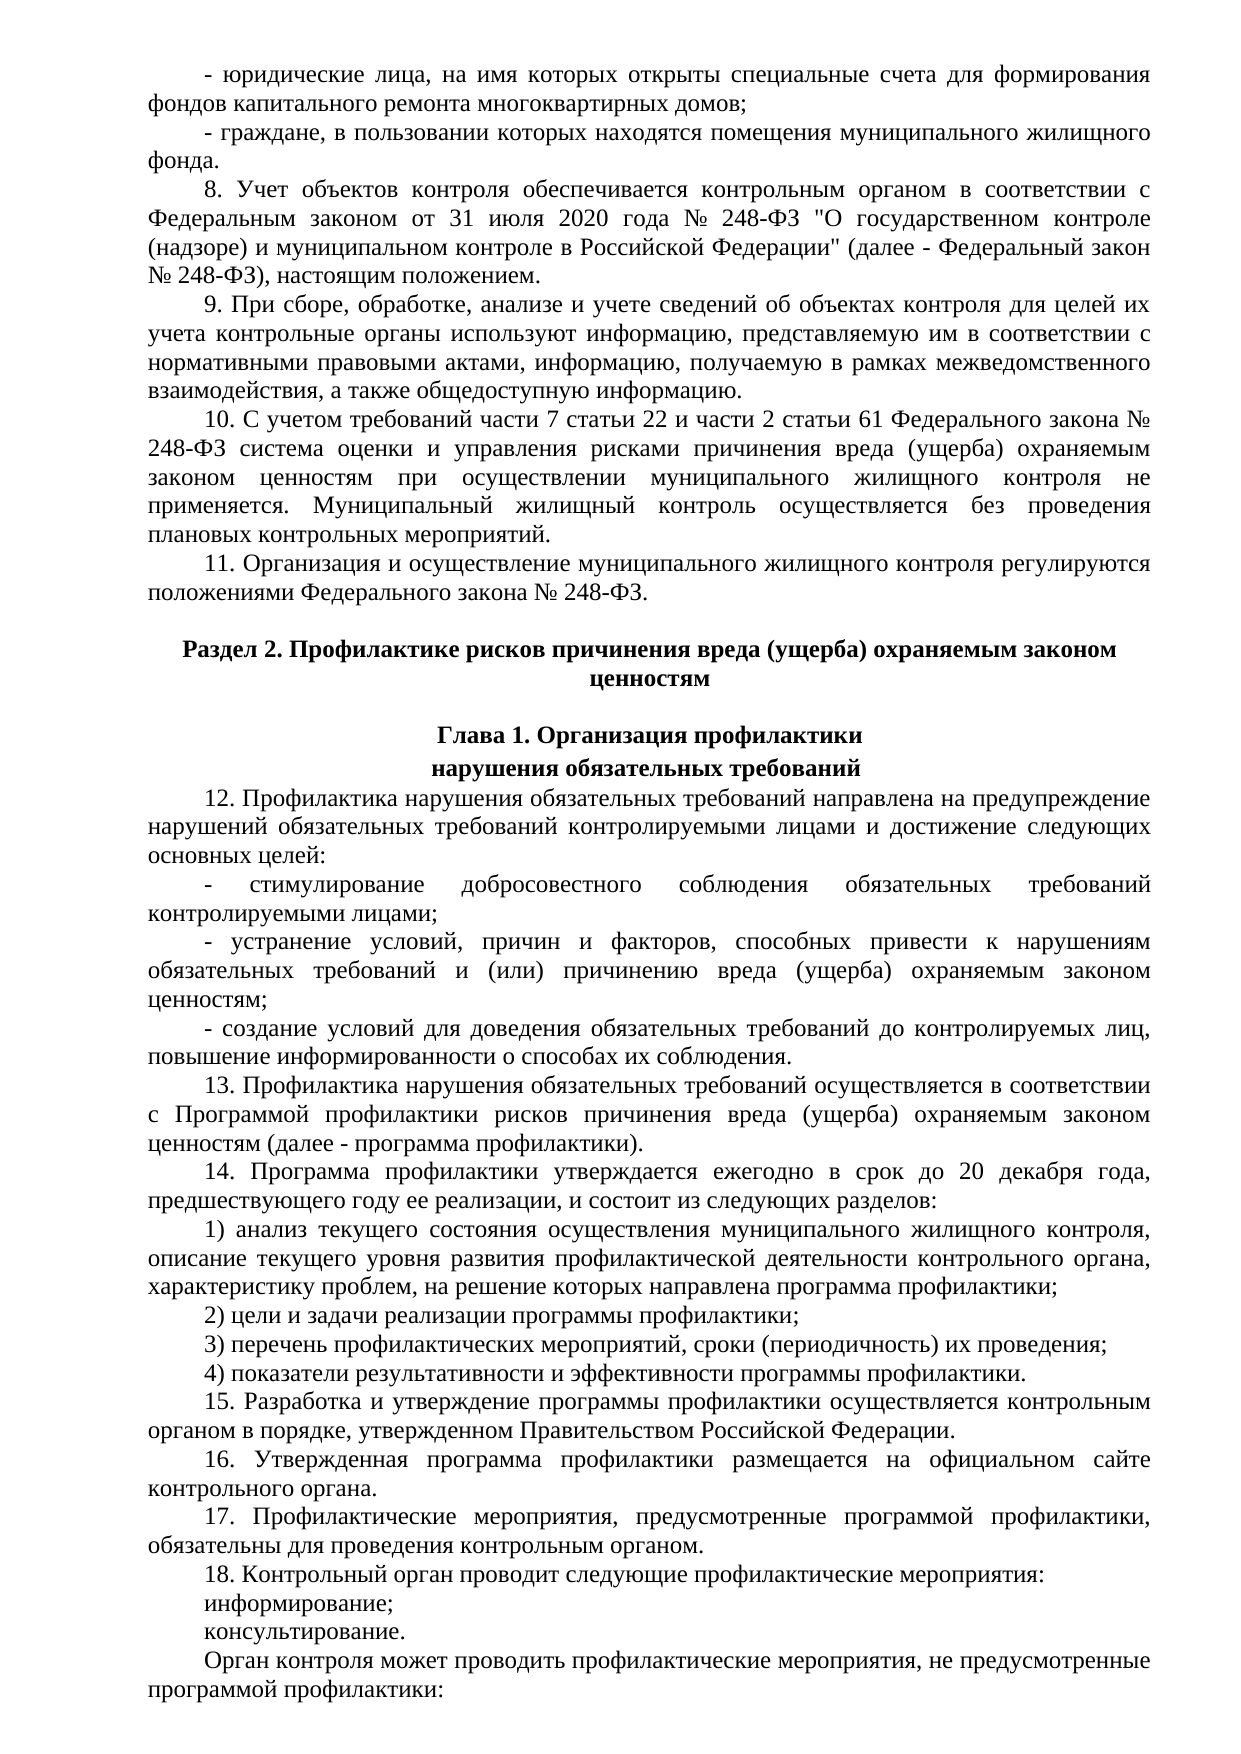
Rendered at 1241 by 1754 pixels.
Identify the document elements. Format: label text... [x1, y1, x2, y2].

text Орган контроля может проводить профилактические мероприятия, не предусмотренные программой профилактики: [148, 1645, 1152, 1703]
text 15. Разработка и утверждение программы профилактики осуществляется контрольным органом в порядке, утвержденном Правительством Российской Федерации. [148, 1386, 1152, 1444]
text - устранение условий, причин и факторов, способных привести к нарушениям обязательных требований и (или) причинению вреда (ущерба) охраняемым законом ценностям; [148, 926, 1152, 1013]
text 9. При сборе, обработке, анализе и учете сведений об объектах контроля для целей их учета контрольные органы используют информацию, представляемую им в соответствии с нормативными правовыми актами, информацию, получаемую в рамках межведомственного взаимодействия, а также общедоступную информацию. [148, 289, 1152, 404]
text информирование; [148, 1588, 1152, 1616]
text 16. Утвержденная программа профилактики размещается на официальном сайте контрольного органа. [148, 1444, 1152, 1501]
text - стимулирование добросовестного соблюдения обязательных требований контролируемыми лицами; [148, 869, 1152, 926]
text консультирование. [148, 1616, 1152, 1645]
text 17. Профилактические мероприятия, предусмотренные программой профилактики, обязательны для проведения контрольным органом. [148, 1501, 1152, 1559]
text 14. Программа профилактики утверждается ежегодно в срок до 20 декабря года, предшествующего году ее реализации, и состоит из следующих разделов: [148, 1156, 1152, 1214]
text - граждане, в пользовании которых находятся помещения муниципального жилищного фонда. [148, 117, 1152, 174]
text 10. С учетом требований части 7 статьи 22 и части 2 статьи 61 Федерального закона № 248-ФЗ система оценки и управления рисками причинения вреда (ущерба) охраняемым законом ценностям при осуществлении муниципального жилищного контроля не применяется. Муниципальный жилищный контроль осуществляется без проведения плановых контрольных мероприятий. [148, 404, 1152, 548]
text Раздел 2. Профилактике рисков причинения вреда (ущерба) охраняемым законом ценностям [148, 634, 1152, 692]
text Глава 1. Организация профилактики [148, 720, 1152, 749]
text 3) перечень профилактических мероприятий, сроки (периодичность) их проведения; [148, 1329, 1152, 1358]
text 8. Учет объектов контроля обеспечивается контрольным органом в соответствии с Федеральным законом от 31 июля 2020 года № 248-ФЗ "О государственном контроле (надзоре) и муниципальном контроле в Российской Федерации" (далее - Федеральный закон № 248-ФЗ), настоящим положением. [148, 174, 1152, 289]
text - юридические лица, на имя которых открыты специальные счета для формирования фондов капитального ремонта многоквартирных домов; [148, 59, 1152, 117]
text - создание условий для доведения обязательных требований до контролируемых лиц, повышение информированности о способах их соблюдения. [148, 1013, 1152, 1070]
text 11. Организация и осуществление муниципального жилищного контроля регулируются положениями Федерального закона № 248-ФЗ. [148, 548, 1152, 605]
text 12. Профилактика нарушения обязательных требований направлена на предупреждение нарушений обязательных требований контролируемыми лицами и достижение следующих основных целей: [148, 783, 1152, 869]
text 1) анализ текущего состояния осуществления муниципального жилищного контроля, описание текущего уровня развития профилактической деятельности контрольного органа, характеристику проблем, на решение которых направлена программа профилактики; [148, 1214, 1152, 1300]
text 13. Профилактика нарушения обязательных требований осуществляется в соответствии с Программой профилактики рисков причинения вреда (ущерба) охраняемым законом ценностям (далее - программа профилактики). [148, 1070, 1152, 1156]
text нарушения обязательных требований [148, 749, 1152, 783]
text 18. Контрольный орган проводит следующие профилактические мероприятия: [148, 1559, 1152, 1588]
text 4) показатели результативности и эффективности программы профилактики. [148, 1358, 1152, 1386]
text 2) цели и задачи реализации программы профилактики; [148, 1300, 1152, 1329]
